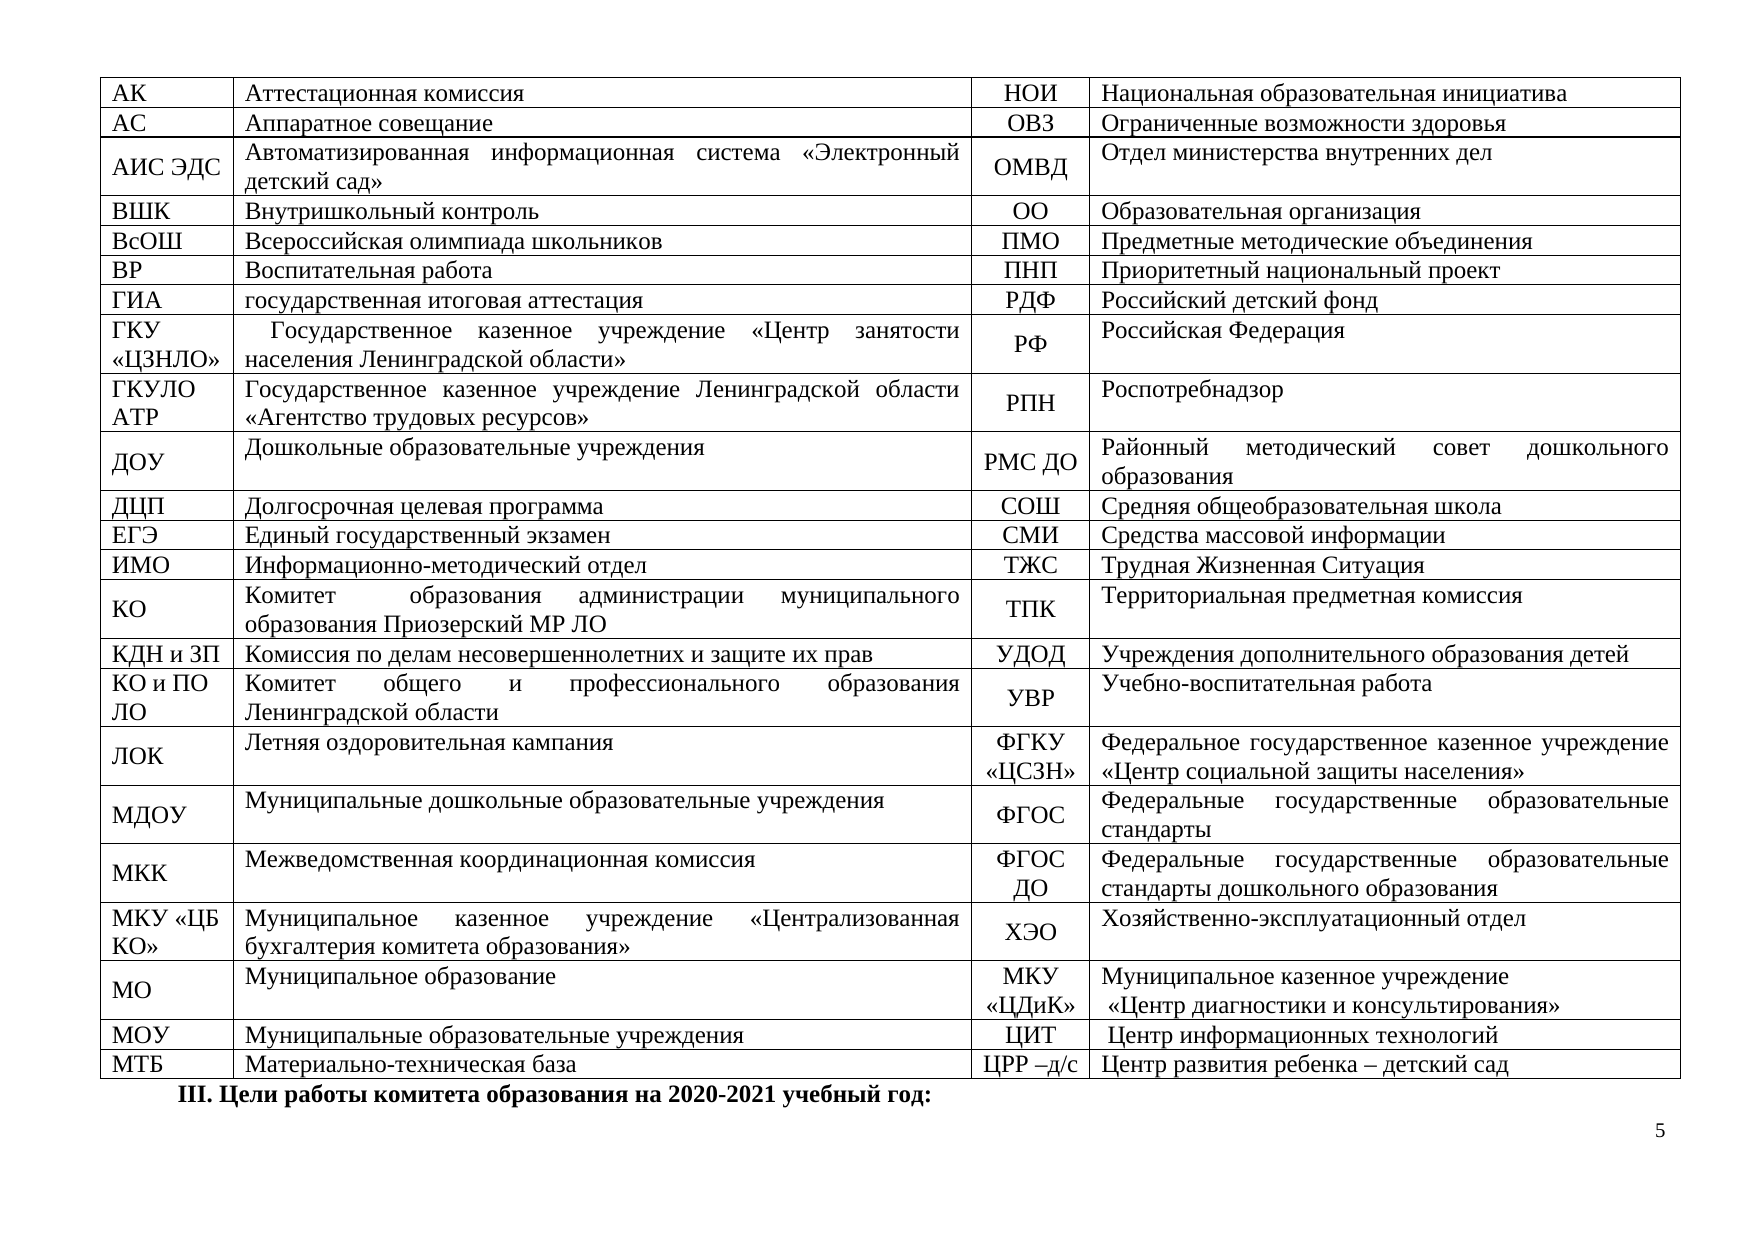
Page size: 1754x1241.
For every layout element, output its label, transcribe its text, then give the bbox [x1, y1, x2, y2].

table_cell Центр развития ребенка – детский сад [1090, 1050, 1680, 1078]
table_cell Ограниченные возможности здоровья [1090, 108, 1680, 136]
table_cell Приоритетный национальный проект [1090, 256, 1680, 284]
table_cell СМИ [972, 521, 1089, 549]
table_cell Дошкольные образовательные учреждения [234, 432, 971, 490]
table_cell ВР [101, 256, 233, 284]
table_cell Российская Федерация [1090, 315, 1680, 373]
table_header Национальная образовательная инициатива [1090, 78, 1680, 107]
table_cell Комитет образования администрации муниципального образования Приозерский МР ЛО [234, 580, 971, 638]
table_cell РФ [972, 315, 1089, 373]
table_cell Хозяйственно-эксплуатационный отдел [1090, 903, 1680, 960]
table_cell Межведомственная координационная комиссия [234, 844, 971, 902]
table_cell Муниципальные образовательные учреждения [234, 1020, 971, 1048]
table_cell МОУ [101, 1020, 233, 1048]
table_cell КО и ПО ЛО [101, 669, 233, 726]
table_cell ФГОС [972, 786, 1089, 843]
table_cell АИС ЭДС [101, 138, 233, 195]
table_header Аттестационная комиссия [234, 78, 971, 107]
table_cell ЛОК [101, 727, 233, 784]
table_cell Учреждения дополнительного образования детей [1090, 639, 1680, 667]
table_cell Единый государственный экзамен [234, 521, 971, 549]
table_cell Комитет общего и профессионального образования Ленинградской области [234, 669, 971, 726]
table_cell Муниципальное образование [234, 961, 971, 1019]
text III. Цели работы комитета образования на 2020-2021 учебный год: [177, 1079, 1665, 1108]
table_cell ГКУ «ЦЗНЛО» [101, 315, 233, 373]
table_cell ЕГЭ [101, 521, 233, 549]
table_cell ВсОШ [101, 226, 233, 254]
table_cell ГИА [101, 285, 233, 314]
table_cell государственная итоговая аттестация [234, 285, 971, 314]
table_cell Федеральные государственные образовательные стандарты дошкольного образования [1090, 844, 1680, 902]
table_cell МТБ [101, 1050, 233, 1078]
table_cell Российский детский фонд [1090, 285, 1680, 314]
table_cell Государственное казенное учреждение Ленинградской области «Агентство трудовых ресурсов» [234, 374, 971, 431]
table_cell Воспитательная работа [234, 256, 971, 284]
table_cell Учебно-воспитательная работа [1090, 669, 1680, 726]
table_cell Долгосрочная целевая программа [234, 491, 971, 519]
table_cell УВР [972, 669, 1089, 726]
table_cell Трудная Жизненная Ситуация [1090, 550, 1680, 579]
table_cell МКУ «ЦДиК» [972, 961, 1089, 1019]
table_cell Муниципальное казенное учреждение «Централизованная бухгалтерия комитета образования» [234, 903, 971, 960]
table_cell ОМВД [972, 138, 1089, 195]
table_cell Роспотребнадзор [1090, 374, 1680, 431]
table_header АК [101, 78, 233, 107]
table_cell ОВЗ [972, 108, 1089, 136]
table_cell Муниципальные дошкольные образовательные учреждения [234, 786, 971, 843]
table_cell Средняя общеобразовательная школа [1090, 491, 1680, 519]
table_cell КО [101, 580, 233, 638]
table_cell Средства массовой информации [1090, 521, 1680, 549]
table_cell Комиссия по делам несовершеннолетних и защите их прав [234, 639, 971, 667]
table_cell УДОД [972, 639, 1089, 667]
table_cell ТПК [972, 580, 1089, 638]
table_cell Центр информационных технологий [1090, 1020, 1680, 1048]
table_cell Всероссийская олимпиада школьников [234, 226, 971, 254]
table_cell Государственное казенное учреждение «Центр занятости населения Ленинградской области» [234, 315, 971, 373]
table_cell МО [101, 961, 233, 1019]
table_cell ПМО [972, 226, 1089, 254]
table_cell ФГКУ «ЦСЗН» [972, 727, 1089, 784]
table_cell МКК [101, 844, 233, 902]
table_cell ВШК [101, 196, 233, 225]
table_cell Территориальная предметная комиссия [1090, 580, 1680, 638]
table_cell Информационно-методический отдел [234, 550, 971, 579]
table_cell РМС ДО [972, 432, 1089, 490]
table_cell Предметные методические объединения [1090, 226, 1680, 254]
table_cell ОО [972, 196, 1089, 225]
table_cell Районный методический совет дошкольного образования [1090, 432, 1680, 490]
table_cell ХЭО [972, 903, 1089, 960]
table_cell ГКУЛО АТР [101, 374, 233, 431]
table_cell ЦРР –д/с [972, 1050, 1089, 1078]
table_cell Автоматизированная информационная система «Электронный детский сад» [234, 138, 971, 195]
table_cell КДН и ЗП [101, 639, 233, 667]
table_cell Материально-техническая база [234, 1050, 971, 1078]
table_cell ДЦП [101, 491, 233, 519]
table_cell ИМО [101, 550, 233, 579]
table_cell ЦИТ [972, 1020, 1089, 1048]
table_cell Аппаратное совещание [234, 108, 971, 136]
table_cell Внутришкольный контроль [234, 196, 971, 225]
table_cell АС [101, 108, 233, 136]
table_cell РДФ [972, 285, 1089, 314]
table_cell Муниципальное казенное учреждение «Центр диагностики и консультирования» [1090, 961, 1680, 1019]
table_cell Федеральные государственные образовательные стандарты [1090, 786, 1680, 843]
table_cell Федеральное государственное казенное учреждение «Центр социальной защиты населения» [1090, 727, 1680, 784]
table_cell РПН [972, 374, 1089, 431]
table_cell ТЖС [972, 550, 1089, 579]
table_cell ДОУ [101, 432, 233, 490]
table_cell МДОУ [101, 786, 233, 843]
table_cell Отдел министерства внутренних дел [1090, 138, 1680, 195]
table_cell ПНП [972, 256, 1089, 284]
table_header НОИ [972, 78, 1089, 107]
table_cell МКУ «ЦБ КО» [101, 903, 233, 960]
table_cell Образовательная организация [1090, 196, 1680, 225]
table_cell СОШ [972, 491, 1089, 519]
table_cell ФГОС ДО [972, 844, 1089, 902]
table_cell Летняя оздоровительная кампания [234, 727, 971, 784]
